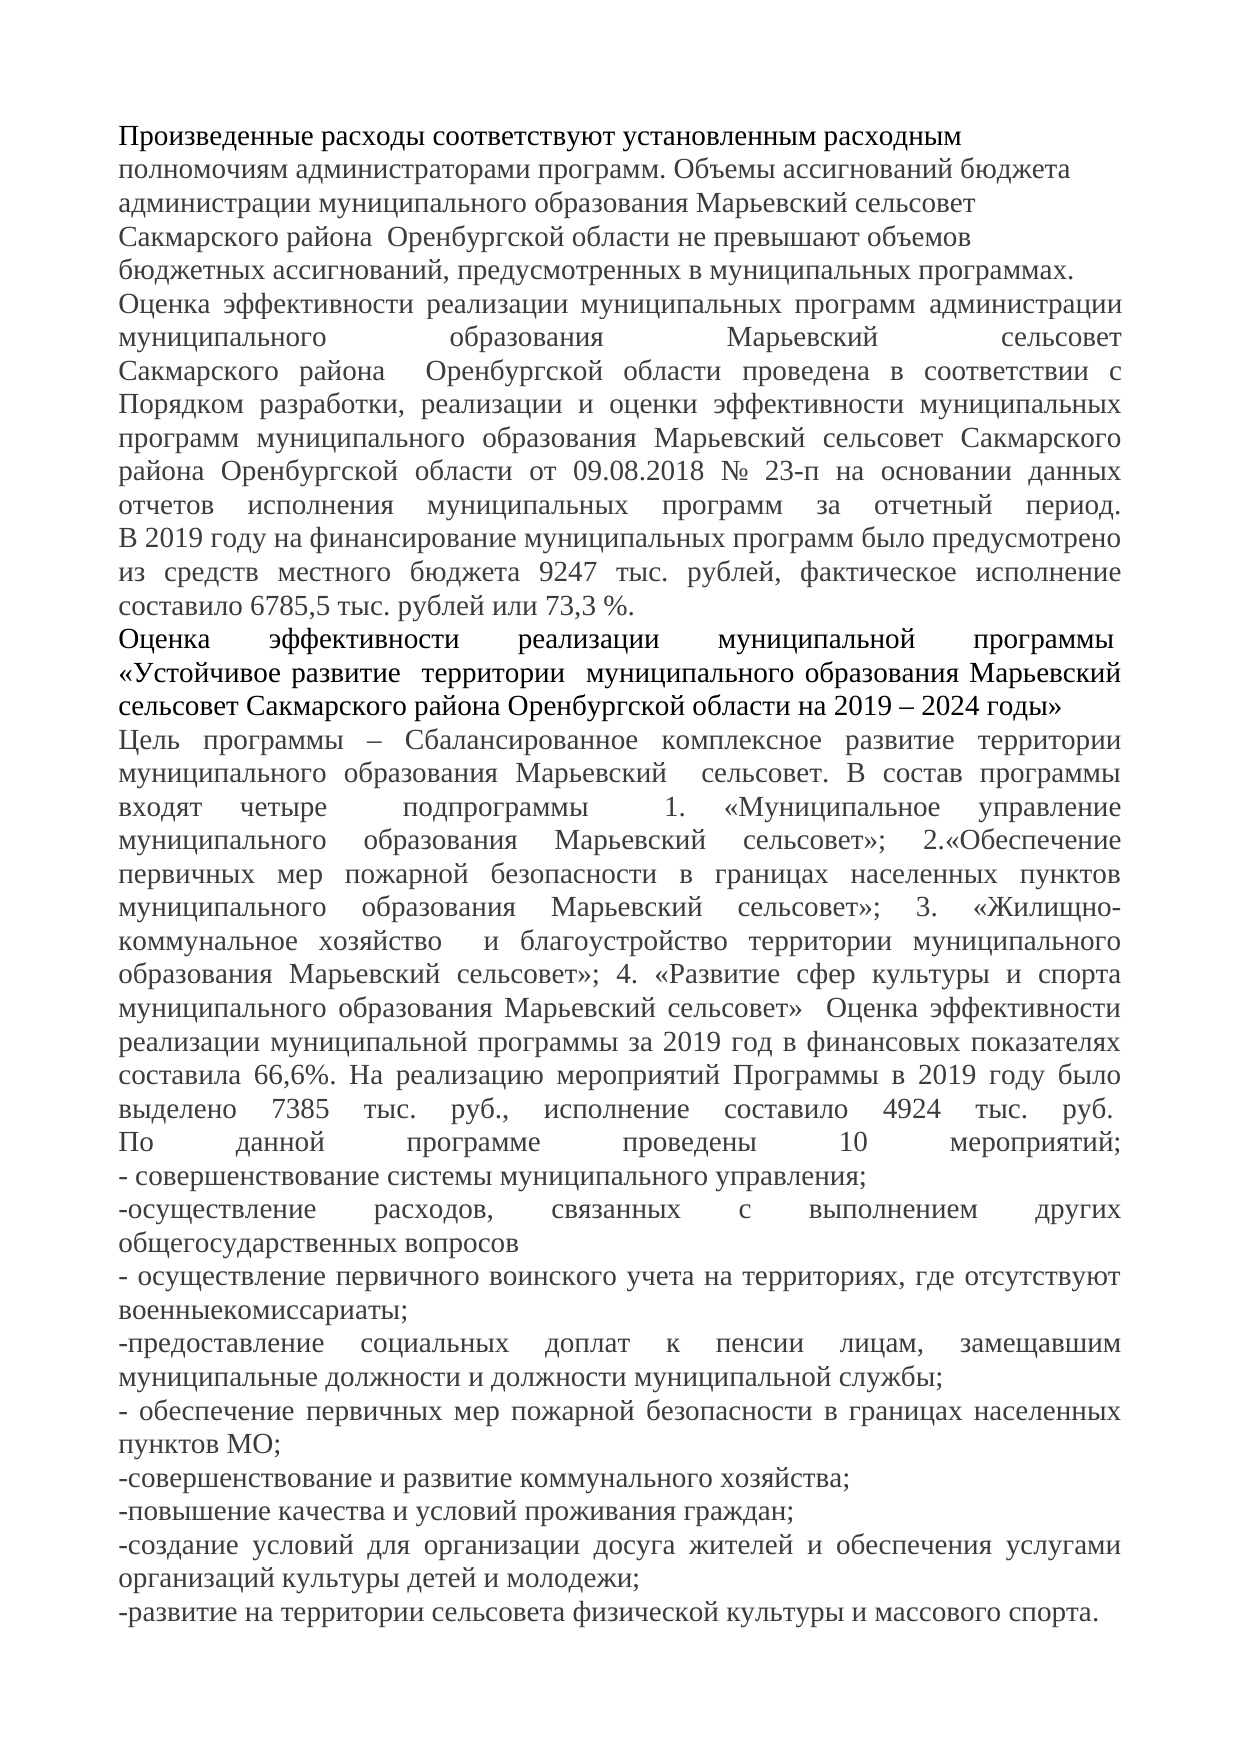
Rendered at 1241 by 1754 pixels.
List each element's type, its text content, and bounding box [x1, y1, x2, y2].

text Оценка эффективности реализации муниципальной программы «Устойчивое развитие территории муниципального образования Марьевский сельсовет Сакмарского района Оренбургской области на 2019 – 2024 годы» [118, 621, 1122, 722]
text -создание условий для организации досуга жителей и обеспечения услугами организаций культуры детей и молодежи; [118, 1527, 1122, 1594]
text Цель программы – Сбалансированное комплексное развитие территории муниципального образования Марьевский сельсовет. В состав программы входят четыре подпрограммы 1. «Муниципальное управление муниципального образования Марьевский сельсовет»; 2.«Обеспечение первичных мер пожарной безопасности в границах населенных пунктов муниципального образования Марьевский сельсовет»; 3. «Жилищно-коммунальное хозяйство и благоустройство территории муниципального образования Марьевский сельсовет»; 4. «Развитие сфер культуры и спорта муниципального образования Марьевский сельсовет» Оценка эффективности реализации муниципальной программы за 2019 год в финансовых показателях составила 66,6%. На реализацию мероприятий Программы в 2019 году было выделено 7385 тыс. руб., исполнение составило 4924 тыс. руб. По данной программе проведены 10 мероприятий; - совершенствование системы муниципального управления; [118, 722, 1122, 1191]
text -совершенствование и развитие коммунального хозяйства; [118, 1460, 1122, 1493]
text -повышение качества и условий проживания граждан; [118, 1493, 1122, 1527]
text -развитие на территории сельсовета физической культуры и массового спорта. [118, 1594, 1122, 1627]
text -осуществление расходов, связанных с выполнением других общегосударственных вопросов [118, 1191, 1122, 1258]
text - осуществление первичного воинского учета на территориях, где отсутствуют военныекомиссариаты; -предоставление социальных доплат к пенсии лицам, замещавшим муниципальные должности и должности муниципальной службы; [118, 1258, 1122, 1393]
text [118, 118, 1122, 286]
text Оценка эффективности реализации муниципальных программ администрации муниципального образования Марьевский сельсовет Сакмарского района Оренбургской области проведена в соответствии с Порядком разработки, реализации и оценки эффективности муниципальных программ муниципального образования Марьевский сельсовет Сакмарского района Оренбургской области от 09.08.2018 № 23-п на основании данных отчетов исполнения муниципальных программ за отчетный период. В 2019 году на финансирование муниципальных программ было предусмотрено из средств местного бюджета 9247 тыс. рублей, фактическое исполнение составило 6785,5 тыс. рублей или 73,3 %. [118, 353, 1122, 621]
text - обеспечение первичных мер пожарной безопасности в границах населенных пунктов МО; [118, 1393, 1122, 1460]
